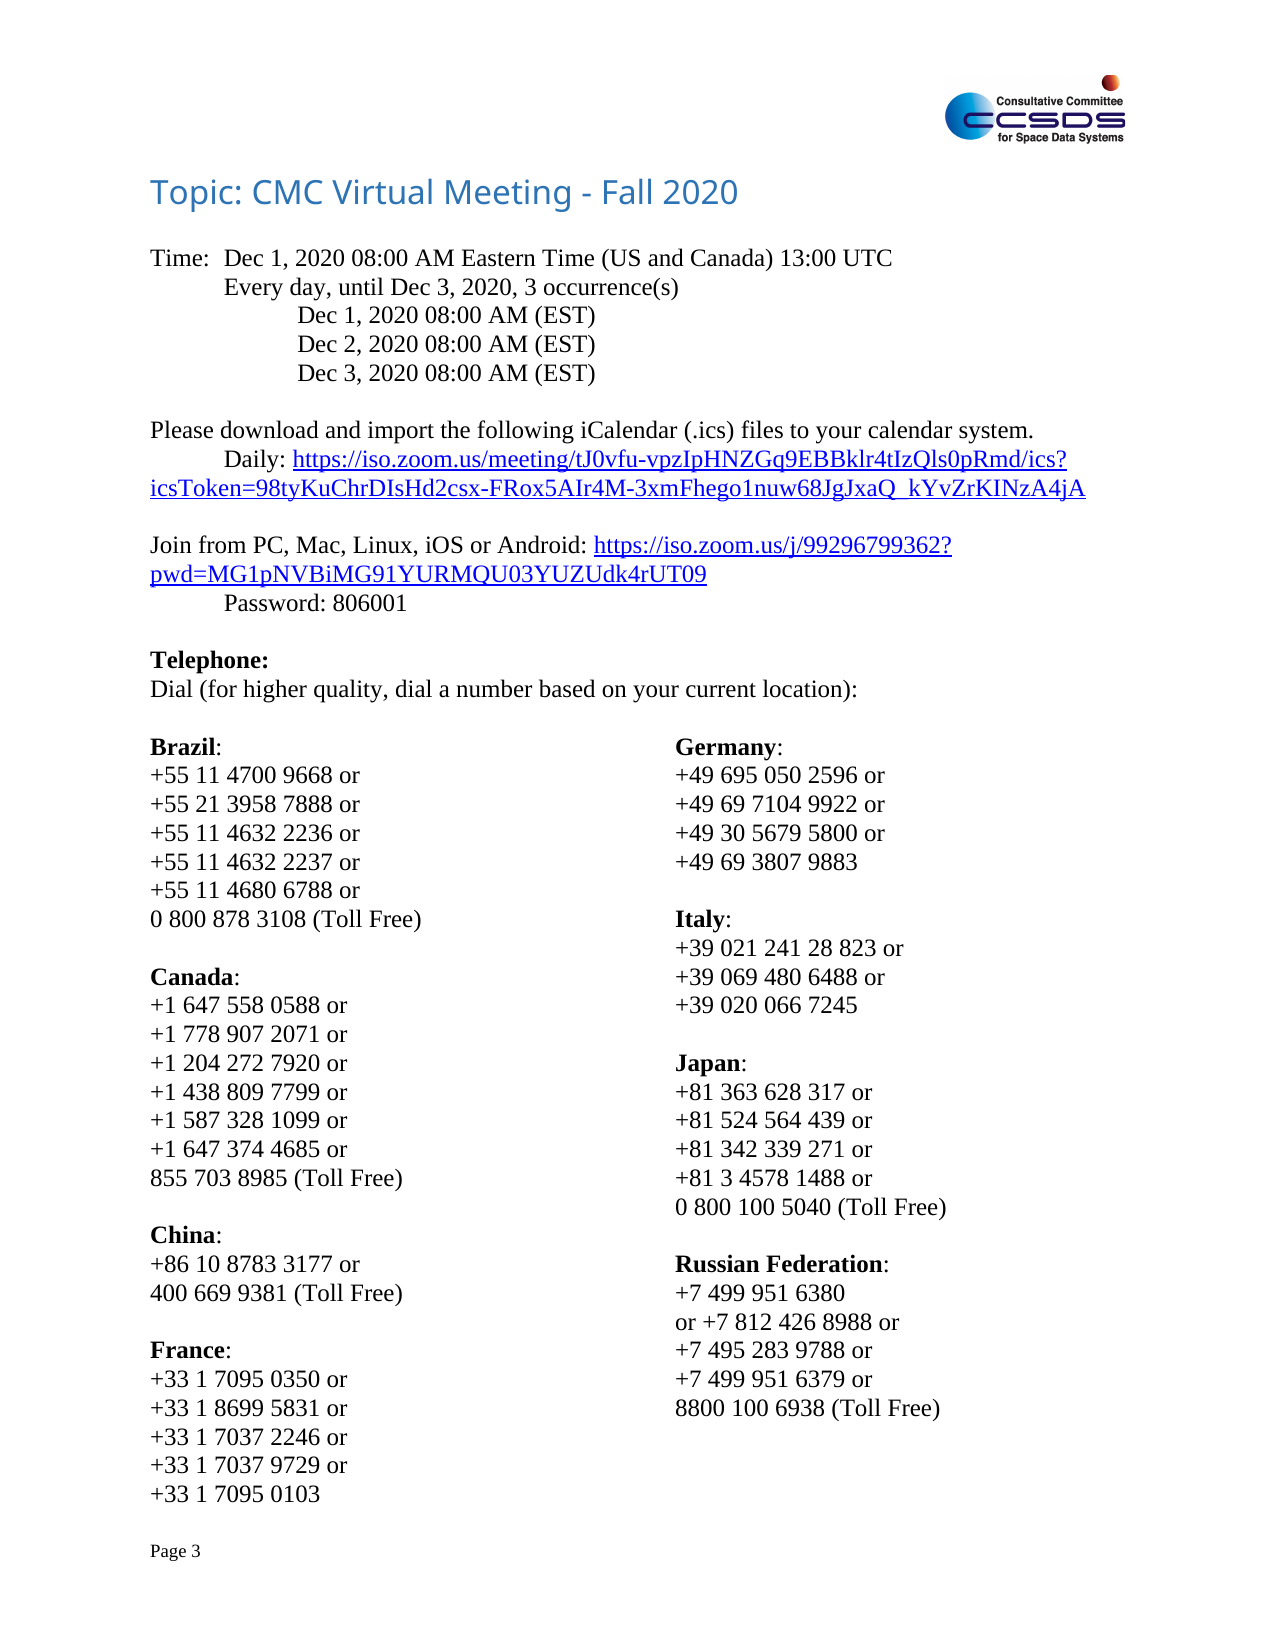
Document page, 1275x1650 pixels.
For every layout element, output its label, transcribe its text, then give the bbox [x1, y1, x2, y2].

text +55 11 4632 2237 or [150, 847, 600, 875]
text China: [150, 1220, 600, 1249]
text Dec 2, 2020 08:00 AM (EST) [223, 329, 1125, 358]
text +55 21 3958 7888 or [150, 789, 600, 818]
text +7 499 951 6380 [675, 1278, 1125, 1307]
text +33 1 8699 5831 or [150, 1393, 600, 1422]
text +49 69 3807 9883 [675, 847, 1125, 875]
text Russian Federation: [675, 1249, 1125, 1278]
text Please download and import the following iCalendar (.ics) files to your calendar system. [150, 415, 1125, 444]
text +1 204 272 7920 or [150, 1048, 600, 1077]
text Germany: [675, 732, 1125, 760]
text +49 30 5679 5800 or [675, 818, 1125, 847]
text +1 438 809 7799 or [150, 1077, 600, 1105]
text +49 69 7104 9922 or [675, 789, 1125, 818]
text +39 069 480 6488 or [675, 962, 1125, 990]
text or +7 812 426 8988 or [675, 1307, 1125, 1335]
text Daily: https://iso.zoom.us/meeting/tJ0vfu-vpzIpHNZGq9EBBklr4tIzQls0pRmd/ics?icsToken=98tyKuChrDIsHd2csx-FRox5AIr4M-3xmFhego1nuw68JgJxaQ_kYvZrKINzA4jA [150, 444, 1125, 502]
text +81 363 628 317 or [675, 1077, 1125, 1105]
subtitle Topic: CMC Virtual Meeting - Fall 2020 [150, 169, 1125, 214]
text +86 10 8783 3177 or [150, 1249, 600, 1278]
text +39 021 241 28 823 or [675, 933, 1125, 962]
text Italy: [675, 904, 1125, 933]
text 0 800 878 3108 (Toll Free) [150, 904, 600, 933]
text +1 587 328 1099 or [150, 1105, 600, 1134]
text Dec 1, 2020 08:00 AM (EST) [223, 300, 1125, 329]
text +55 11 4680 6788 or [150, 875, 600, 904]
picture [943, 75, 1125, 144]
text 855 703 8985 (Toll Free) [150, 1163, 600, 1192]
text 8800 100 6938 (Toll Free) [675, 1393, 1125, 1422]
text Dial (for higher quality, dial a number based on your current location): [150, 674, 1125, 703]
text +81 524 564 439 or [675, 1105, 1125, 1134]
text Canada: [150, 962, 600, 990]
text +55 11 4632 2236 or [150, 818, 600, 847]
text +55 11 4700 9668 or [150, 760, 600, 789]
text +7 495 283 9788 or [675, 1335, 1125, 1364]
text Brazil: [150, 732, 600, 760]
text +33 1 7037 2246 or [150, 1422, 600, 1450]
text +1 647 558 0588 or [150, 990, 600, 1019]
text +33 1 7095 0103 [150, 1479, 600, 1508]
text +7 499 951 6379 or [675, 1364, 1125, 1393]
text Every day, until Dec 3, 2020, 3 occurrence(s) [150, 272, 1125, 300]
text +33 1 7037 9729 or [150, 1450, 600, 1479]
text +81 342 339 271 or [675, 1134, 1125, 1163]
text 400 669 9381 (Toll Free) [150, 1278, 600, 1307]
text +49 695 050 2596 or [675, 760, 1125, 789]
text +1 778 907 2071 or [150, 1019, 600, 1048]
text +33 1 7095 0350 or [150, 1364, 600, 1393]
text +81 3 4578 1488 or [675, 1163, 1125, 1192]
text Join from PC, Mac, Linux, iOS or Android: https://iso.zoom.us/j/99296799362?pwd=MG1pNVBiMG91YURMQU03YUZUdk4rUT09 [150, 530, 1125, 588]
text Password: 806001 [150, 588, 1125, 617]
text Telephone: [150, 645, 1125, 674]
text Time: Dec 1, 2020 08:00 AM Eastern Time (US and Canada) 13:00 UTC [150, 243, 1125, 272]
text France: [150, 1335, 600, 1364]
text +1 647 374 4685 or [150, 1134, 600, 1163]
text +39 020 066 7245 [675, 990, 1125, 1019]
text Dec 3, 2020 08:00 AM (EST) [223, 358, 1125, 387]
text Japan: [675, 1048, 1125, 1077]
text 0 800 100 5040 (Toll Free) [675, 1192, 1125, 1220]
